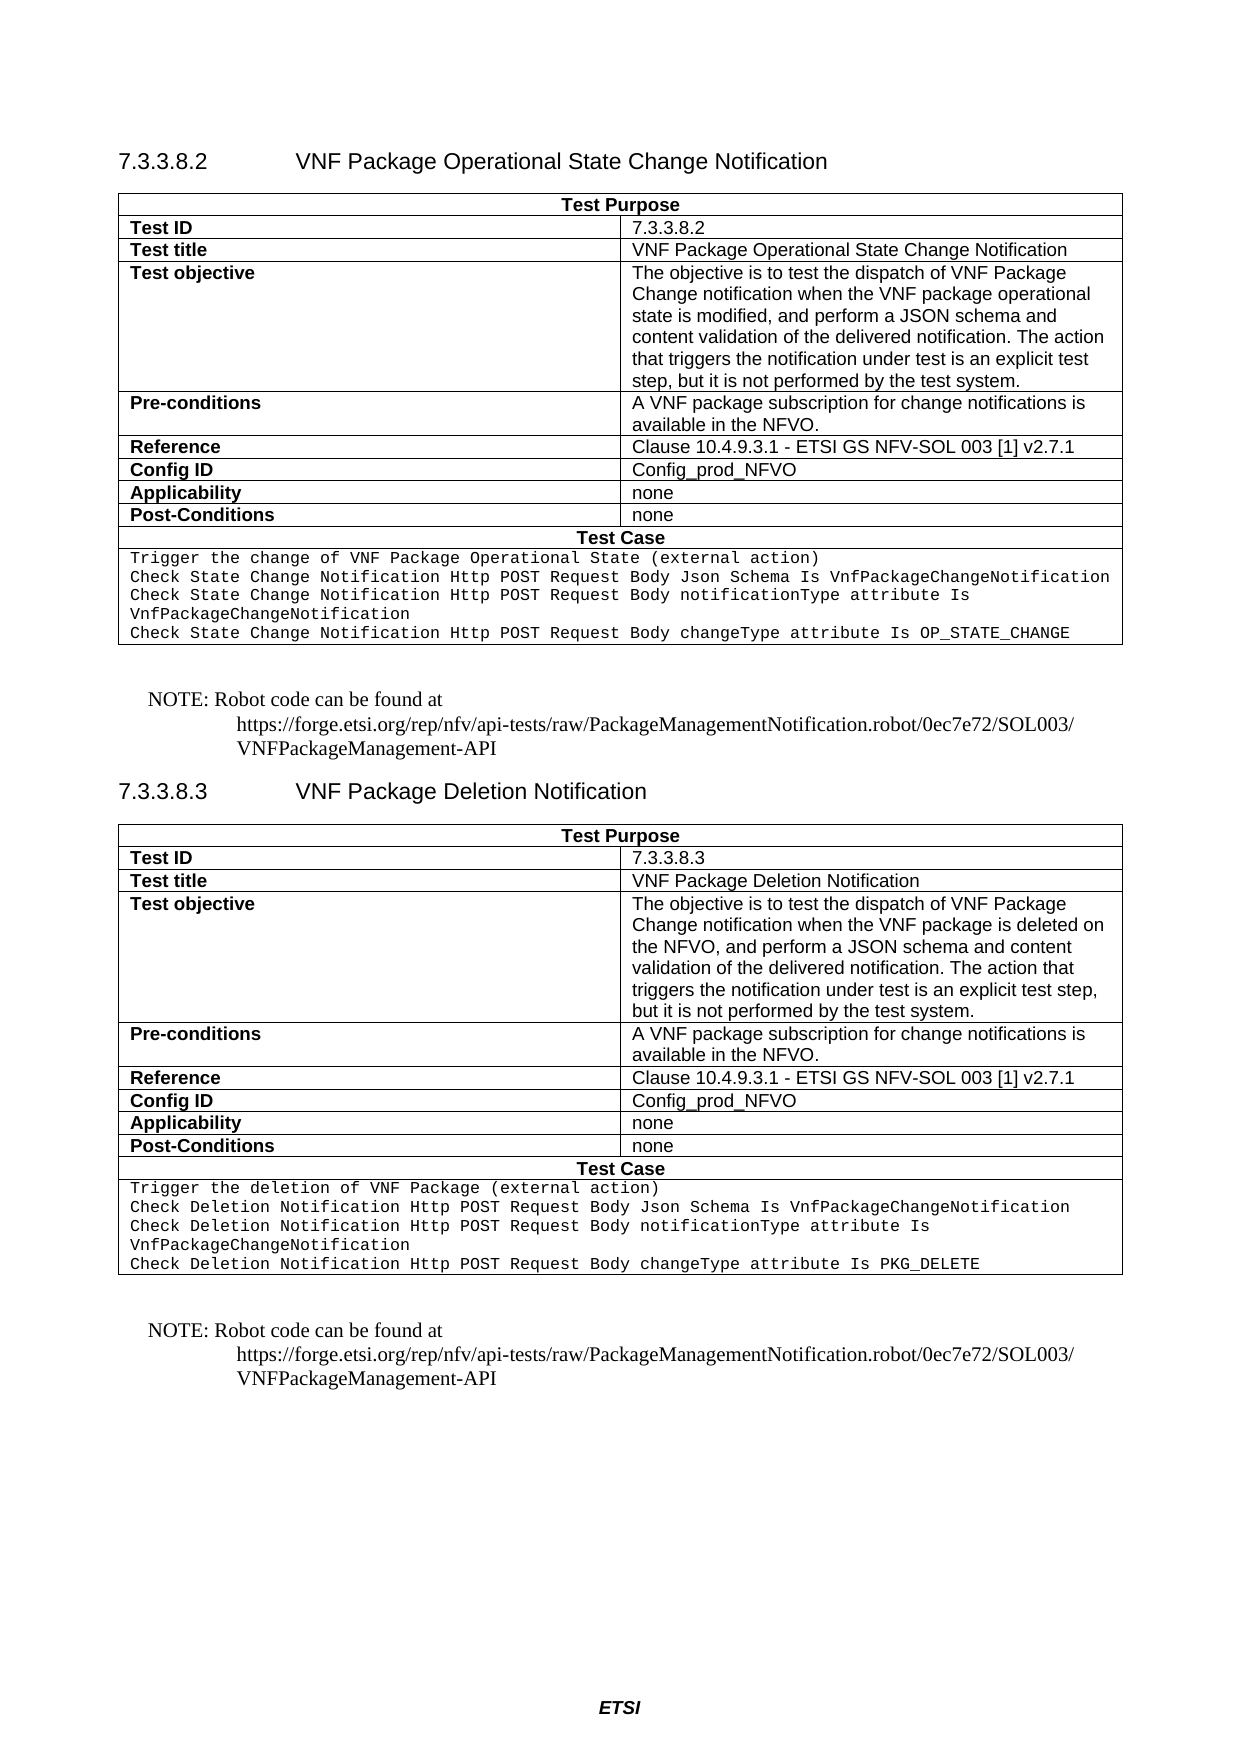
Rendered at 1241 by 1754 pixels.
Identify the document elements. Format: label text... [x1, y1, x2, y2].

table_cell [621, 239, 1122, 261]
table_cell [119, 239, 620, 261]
text NOTE: Robot code can be found at https://forge.etsi.org/rep/nfv/api-tests/raw/PackageManagementNotification.robot/0ec7e72/SOL003/VNFPackageManagement-API [148, 687, 1122, 759]
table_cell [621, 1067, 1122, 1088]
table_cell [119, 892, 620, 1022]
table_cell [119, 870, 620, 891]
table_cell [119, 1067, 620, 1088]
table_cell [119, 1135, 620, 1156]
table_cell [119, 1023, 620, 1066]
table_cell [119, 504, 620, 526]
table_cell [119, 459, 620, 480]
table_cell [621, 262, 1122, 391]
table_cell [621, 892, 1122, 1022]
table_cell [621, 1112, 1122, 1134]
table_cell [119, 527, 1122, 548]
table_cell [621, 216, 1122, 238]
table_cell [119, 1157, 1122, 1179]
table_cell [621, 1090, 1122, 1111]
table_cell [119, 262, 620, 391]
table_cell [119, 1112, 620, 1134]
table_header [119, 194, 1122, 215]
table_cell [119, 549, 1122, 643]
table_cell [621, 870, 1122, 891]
subtitle 7.3.3.8.2 VNF Package Operational State Change Notification [118, 148, 1122, 174]
text NOTE: Robot code can be found at https://forge.etsi.org/rep/nfv/api-tests/raw/PackageManagementNotification.robot/0ec7e72/SOL003/VNFPackageManagement-API [148, 1318, 1122, 1390]
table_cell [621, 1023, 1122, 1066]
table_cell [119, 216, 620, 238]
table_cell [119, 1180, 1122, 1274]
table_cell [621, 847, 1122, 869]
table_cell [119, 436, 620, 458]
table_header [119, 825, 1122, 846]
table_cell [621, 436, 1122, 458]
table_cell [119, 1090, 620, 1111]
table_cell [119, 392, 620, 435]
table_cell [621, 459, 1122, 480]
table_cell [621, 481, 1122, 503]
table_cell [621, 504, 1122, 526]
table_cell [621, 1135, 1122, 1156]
subtitle 7.3.3.8.3 VNF Package Deletion Notification [118, 778, 1122, 805]
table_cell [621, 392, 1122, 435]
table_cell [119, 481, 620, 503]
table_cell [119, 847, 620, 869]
